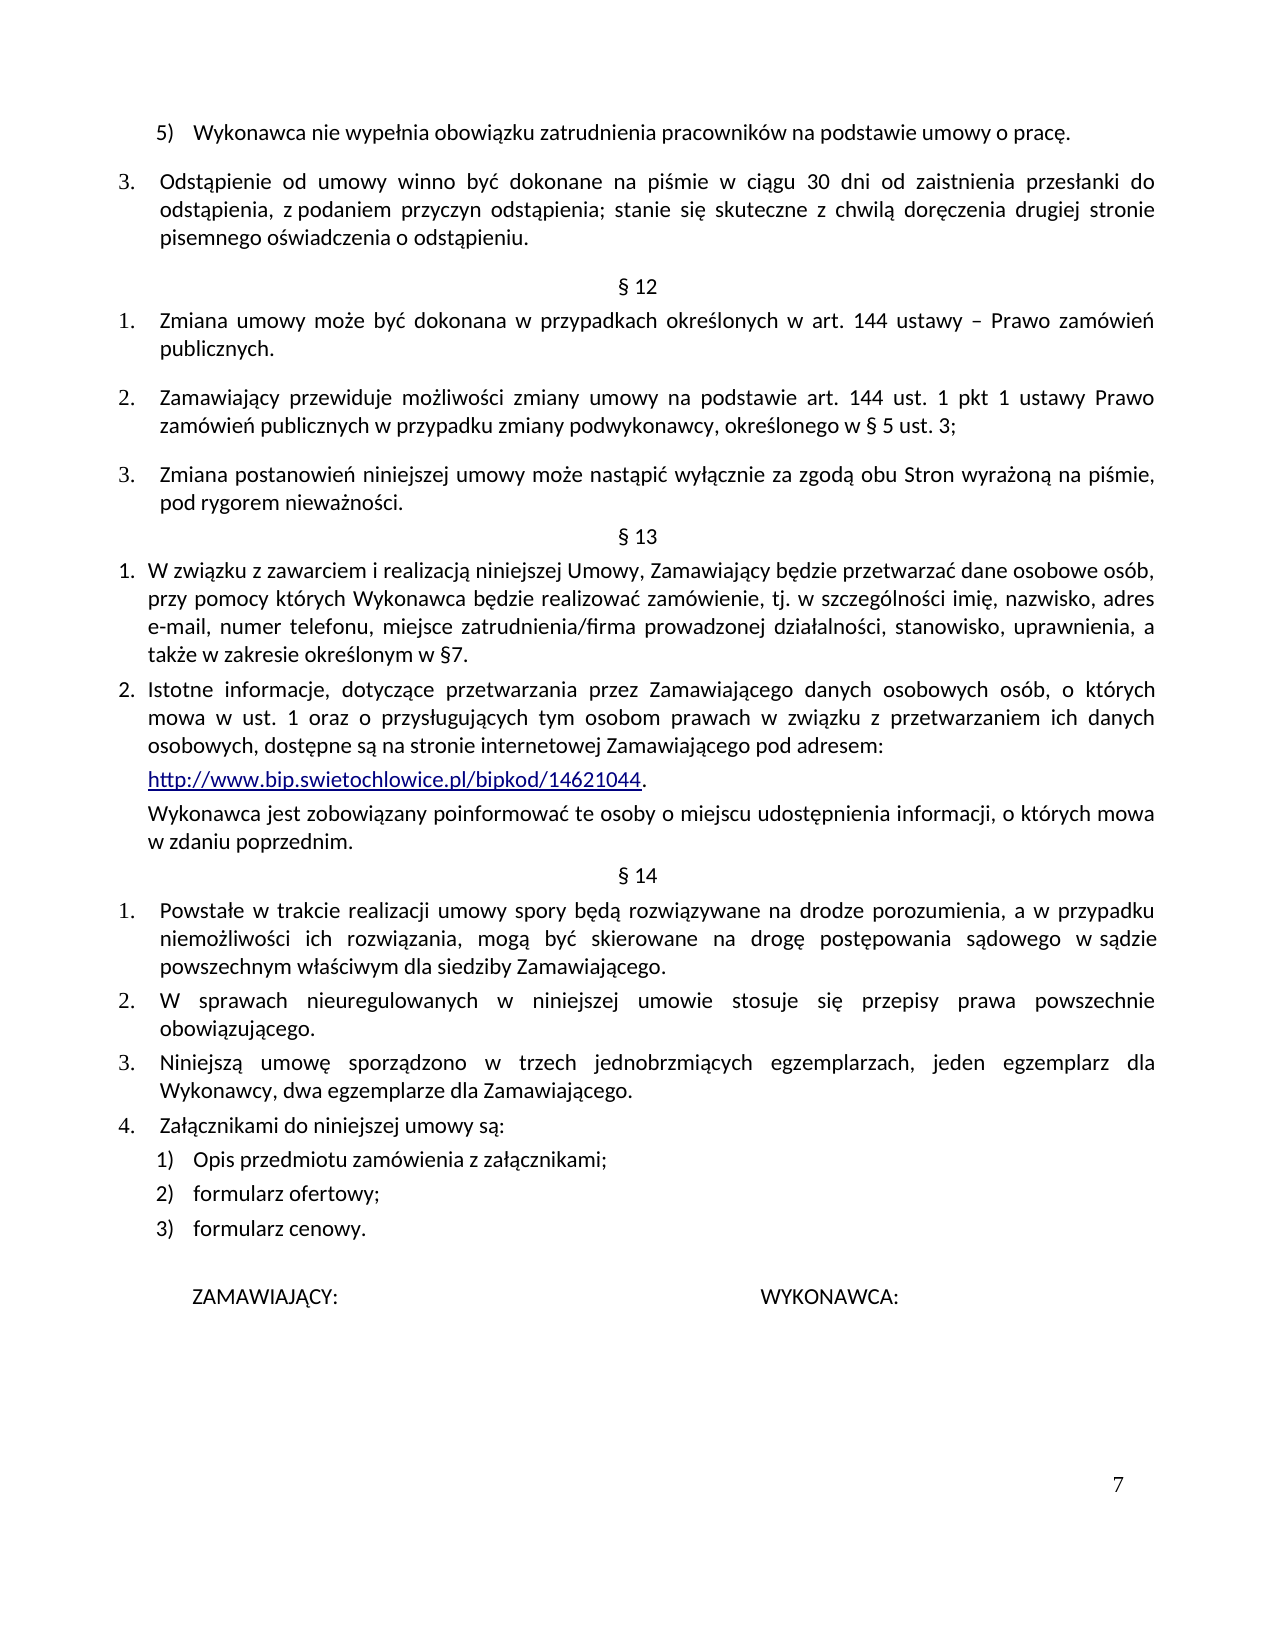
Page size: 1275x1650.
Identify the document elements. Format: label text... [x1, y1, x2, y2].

text § 14 [118, 862, 1157, 890]
text ZAMAWIAJĄCY: WYKONAWCA: [118, 1282, 1157, 1310]
list formularz cenowy. [156, 1214, 1157, 1242]
list Zmiana umowy może być dokonana w przypadkach określonych w art. 144 ustawy – Prawo zamówień publicznych. [118, 306, 1157, 362]
list Zmiana postanowień niniejszej umowy może nastąpić wyłącznie za zgodą obu Stron wyrażoną na piśmie, pod rygorem nieważności. [118, 460, 1157, 516]
list Istotne informacje, dotyczące przetwarzania przez Zamawiającego danych osobowych osób, o których mowa w ust. 1 oraz o przysługujących tym osobom prawach w związku z przetwarzaniem ich danych osobowych, dostępne są na stronie internetowej Zamawiającego pod adresem: [118, 675, 1157, 759]
list Wykonawca nie wypełnia obowiązku zatrudnienia pracowników na podstawie umowy o pracę. [156, 118, 1157, 146]
text § 12 [118, 272, 1157, 300]
list Zamawiający przewiduje możliwości zmiany umowy na podstawie art. 144 ust. 1 pkt 1 ustawy Prawo zamówień publicznych w przypadku zmiany podwykonawcy, określonego w § 5 ust. 3; [118, 383, 1157, 439]
list Opis przedmiotu zamówienia z załącznikami; [156, 1145, 1157, 1173]
list Załącznikami do niniejszej umowy są: [118, 1111, 1157, 1139]
list Odstąpienie od umowy winno być dokonane na piśmie w ciągu 30 dni od zaistnienia przesłanki do odstąpienia, z podaniem przyczyn odstąpienia; stanie się skuteczne z chwilą doręczenia drugiej stronie pisemnego oświadczenia o odstąpieniu. [118, 167, 1157, 251]
text § 13 [118, 522, 1157, 550]
list W związku z zawarciem i realizacją niniejszej Umowy, Zamawiający będzie przetwarzać dane osobowe osób, przy pomocy których Wykonawca będzie realizować zamówienie, tj. w szczególności imię, nazwisko, adres e-mail, numer telefonu, miejsce zatrudnienia/firma prowadzonej działalności, stanowisko, uprawnienia, a także w zakresie określonym w §7. [118, 556, 1157, 668]
text Wykonawca jest zobowiązany poinformować te osoby o miejscu udostępnienia informacji, o których mowa w zdaniu poprzednim. [148, 799, 1157, 855]
list Powstałe w trakcie realizacji umowy spory będą rozwiązywane na drodze porozumienia, a w przypadku niemożliwości ich rozwiązania, mogą być skierowane na drogę postępowania sądowego w sądzie powszechnym właściwym dla siedziby Zamawiającego. [118, 896, 1157, 980]
list Niniejszą umowę sporządzono w trzech jednobrzmiących egzemplarzach, jeden egzemplarz dla Wykonawcy, dwa egzemplarze dla Zamawiającego. [118, 1048, 1157, 1104]
text http://www.bip.swietochlowice.pl/bipkod/14621044. [148, 765, 1157, 793]
list formularz ofertowy; [156, 1179, 1157, 1207]
list W sprawach nieuregulowanych w niniejszej umowie stosuje się przepisy prawa powszechnie obowiązującego. [118, 986, 1157, 1042]
